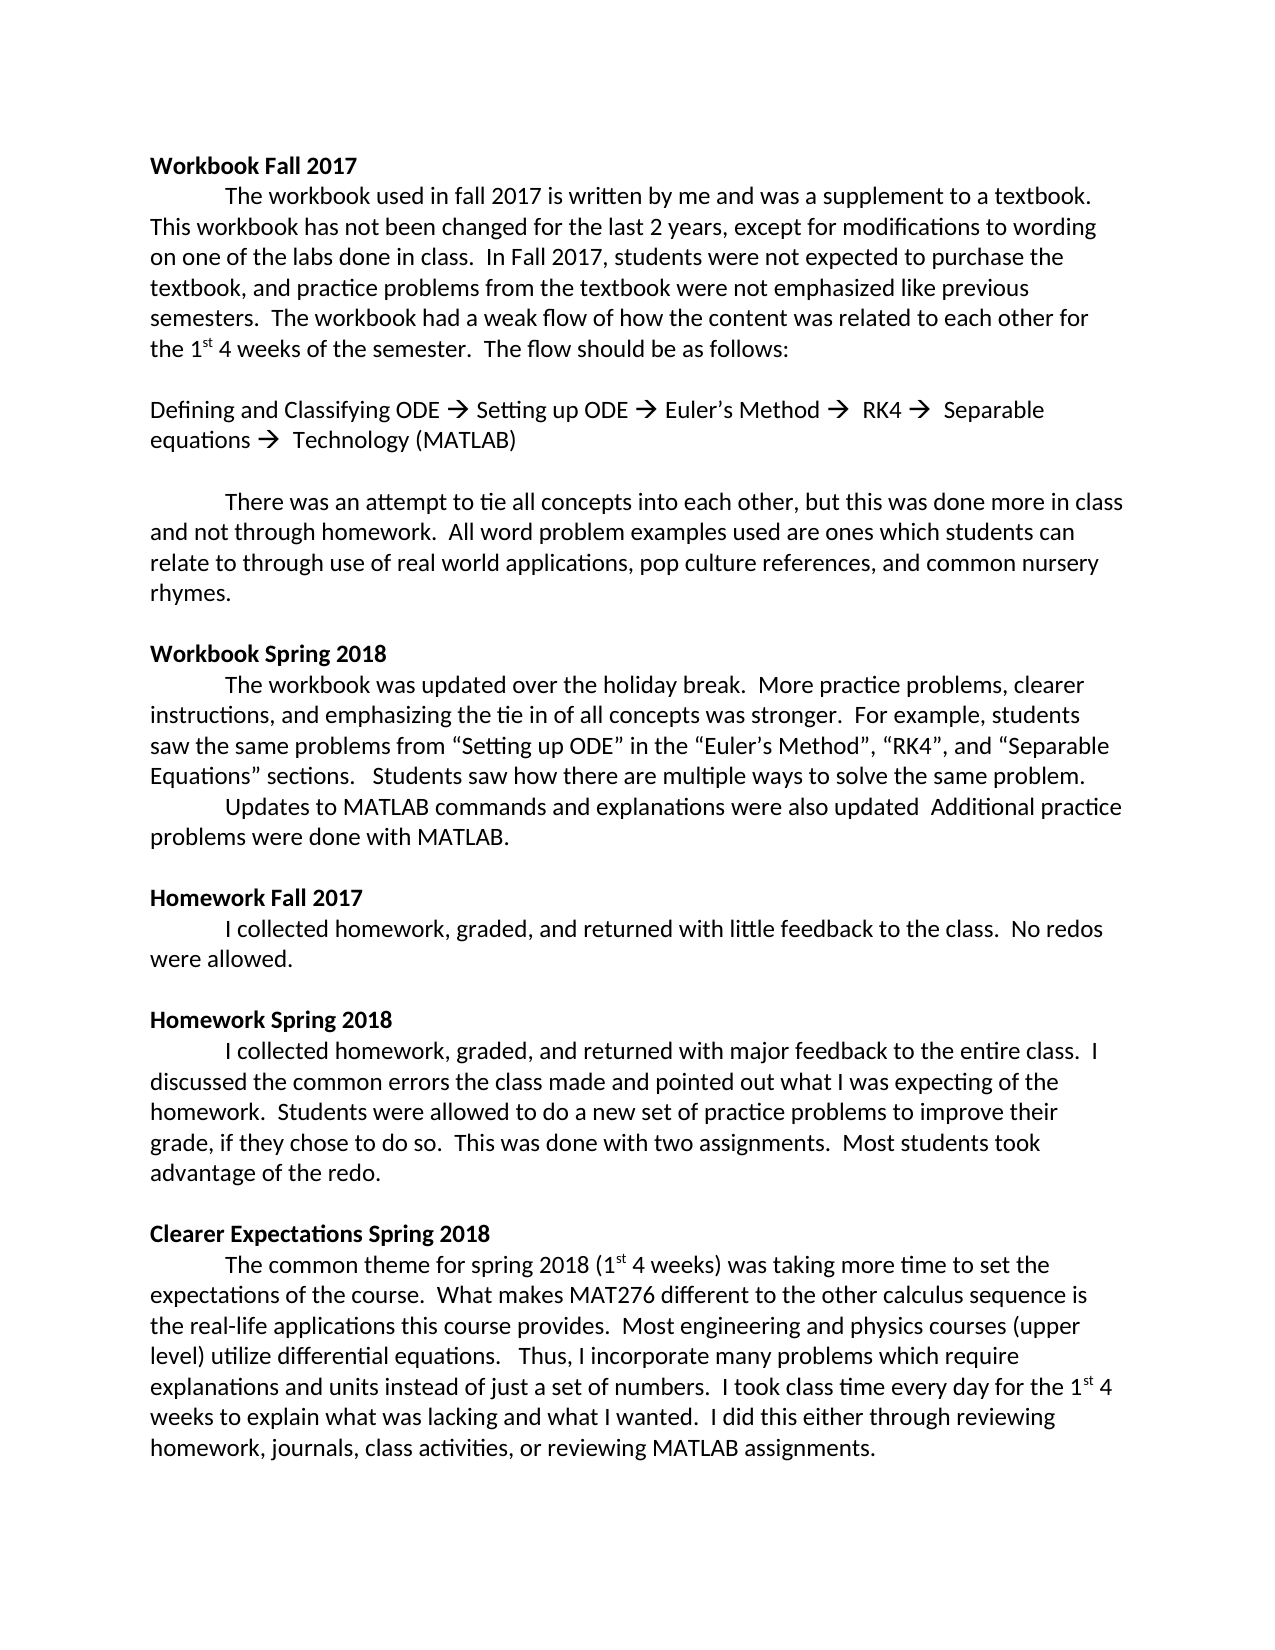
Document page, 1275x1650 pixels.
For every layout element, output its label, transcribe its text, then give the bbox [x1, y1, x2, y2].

text Workbook Fall 2017 [150, 150, 1125, 181]
text The workbook used in fall 2017 is written by me and was a supplement to a textbook. This workbook has not been changed for the last 2 years, except for modifications to wording on one of the labs done in class. In Fall 2017, students were not expected to purchase the textbook, and practice problems from the textbook were not emphasized like previous semesters. The workbook had a weak flow of how the content was related to each other for the 1st 4 weeks of the semester. The flow should be as follows: [150, 181, 1125, 364]
text Clearer Expectations Spring 2018 [150, 1218, 1125, 1249]
text The workbook was updated over the holiday break. More practice problems, clearer instructions, and emphasizing the tie in of all concepts was stronger. For example, students saw the same problems from “Setting up ODE” in the “Euler’s Method”, “RK4”, and “Separable Equations” sections. Students saw how there are multiple ways to solve the same problem. [150, 669, 1125, 791]
text Defining and Classifying ODE Setting up ODE Euler’s Method RK4 Separable equations Technology (MATLAB) [150, 394, 1125, 455]
text Workbook Spring 2018 [150, 638, 1125, 669]
text Homework Spring 2018 [150, 1004, 1125, 1035]
text I collected homework, graded, and returned with little feedback to the class. No redos were allowed. [150, 913, 1125, 974]
text Homework Fall 2017 [150, 882, 1125, 913]
text The common theme for spring 2018 (1st 4 weeks) was taking more time to set the expectations of the course. What makes MAT276 different to the other calculus sequence is the real-life applications this course provides. Most engineering and physics courses (upper level) utilize differential equations. Thus, I incorporate many problems which require explanations and units instead of just a set of numbers. I took class time every day for the 1st 4 weeks to explain what was lacking and what I wanted. I did this either through reviewing homework, journals, class activities, or reviewing MATLAB assignments. [150, 1249, 1125, 1462]
text Updates to MATLAB commands and explanations were also updated Additional practice problems were done with MATLAB. [150, 791, 1125, 852]
text There was an attempt to tie all concepts into each other, but this was done more in class and not through homework. All word problem examples used are ones which students can relate to through use of real world applications, pop culture references, and common nursery rhymes. [150, 486, 1125, 608]
text I collected homework, graded, and returned with major feedback to the entire class. I discussed the common errors the class made and pointed out what I was expecting of the homework. Students were allowed to do a new set of practice problems to improve their grade, if they chose to do so. This was done with two assignments. Most students took advantage of the redo. [150, 1035, 1125, 1188]
